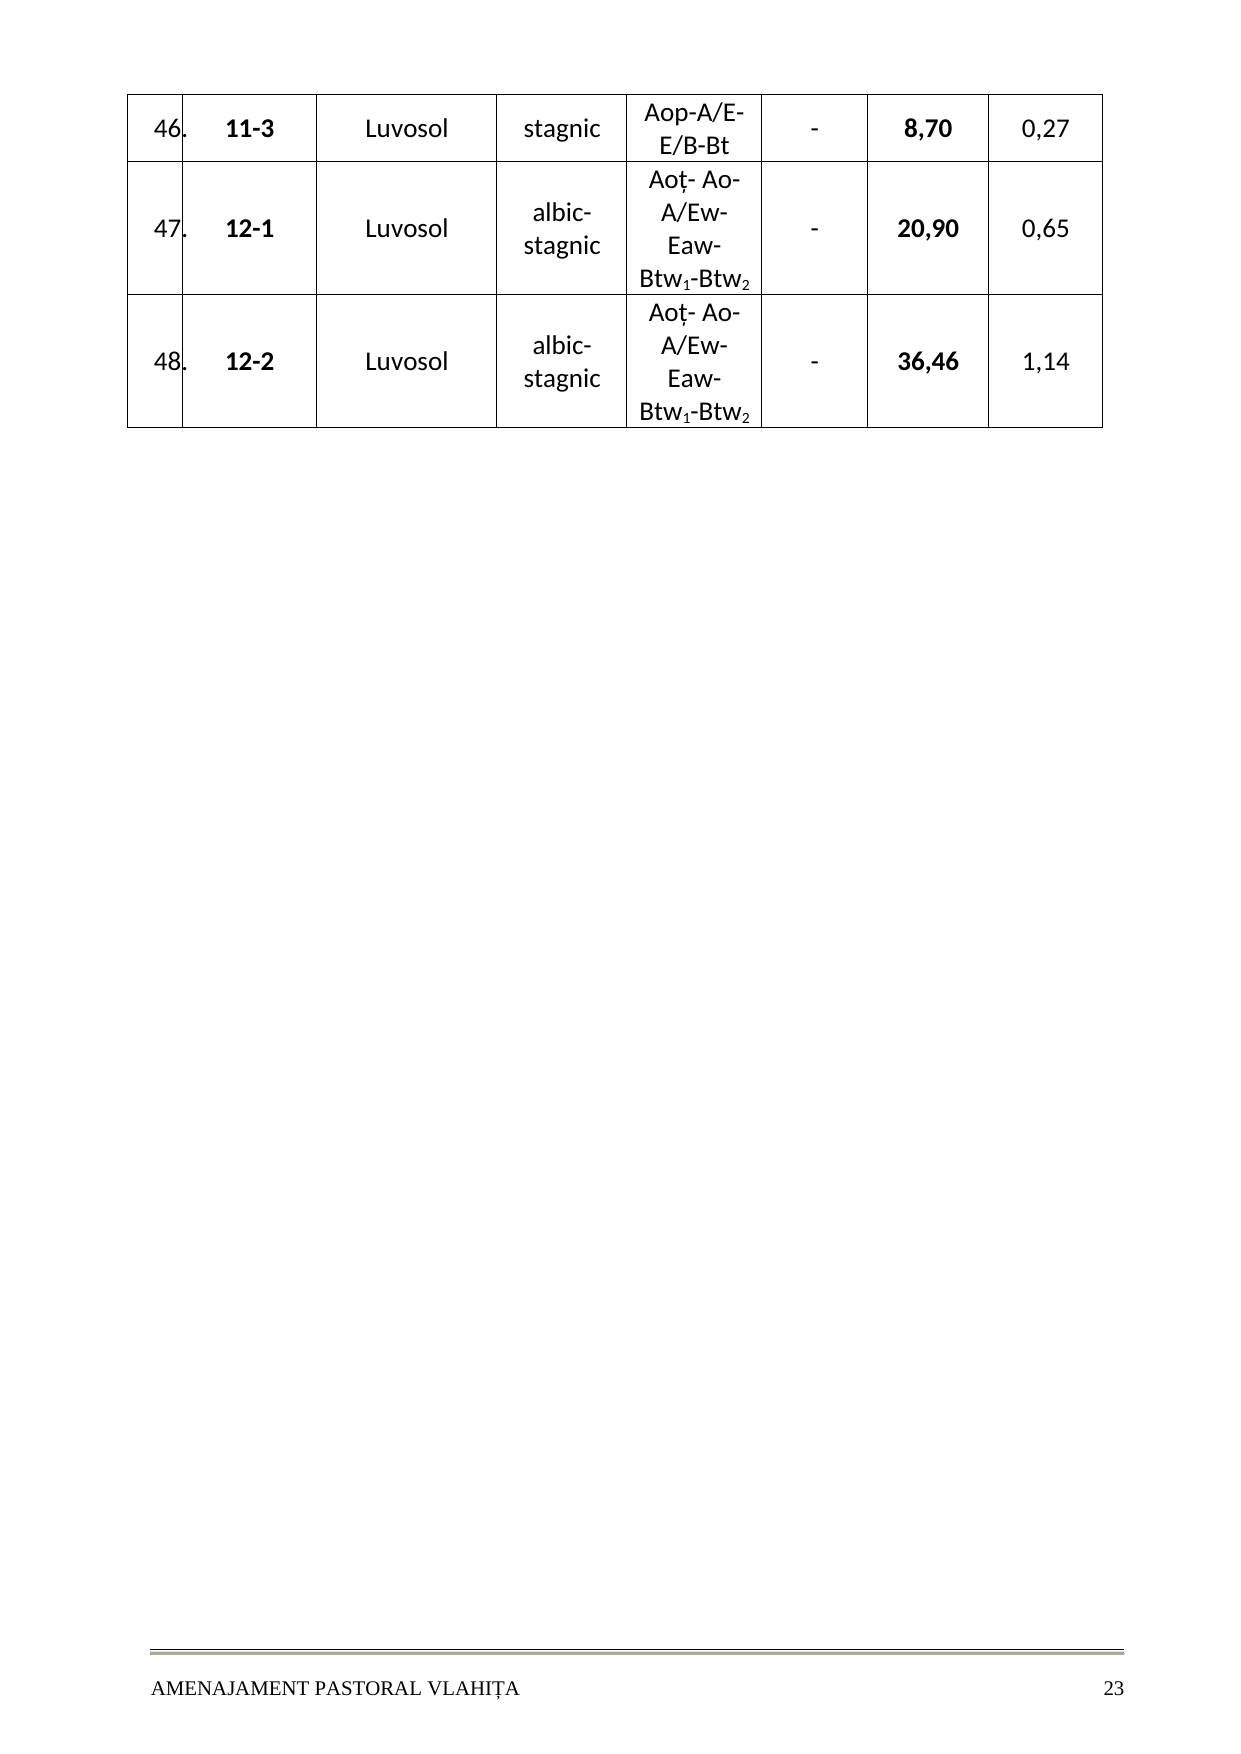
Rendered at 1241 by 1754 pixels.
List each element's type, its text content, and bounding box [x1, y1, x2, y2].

table_cell [128, 162, 182, 294]
table_cell Luvosol [317, 162, 496, 294]
table_cell 20,90 [868, 162, 988, 294]
table_cell 0,65 [989, 162, 1102, 294]
table_cell 12-1 [183, 162, 316, 294]
table_cell 8,70 [868, 95, 988, 161]
table_cell - [762, 295, 867, 427]
table_cell 12-2 [183, 295, 316, 427]
table_cell stagnic [497, 95, 626, 161]
table_cell 0,27 [989, 95, 1102, 161]
table_cell Luvosol [317, 95, 496, 161]
table_cell Aop-A/E-E/B-Bt [627, 95, 761, 161]
table_cell [128, 295, 182, 427]
table_cell 1,14 [989, 295, 1102, 427]
table_cell [128, 95, 182, 161]
table_cell - [762, 95, 867, 161]
table_cell albic-stagnic [497, 295, 626, 427]
table_cell - [762, 162, 867, 294]
table_cell Luvosol [317, 295, 496, 427]
table_cell Aoţ- Ao- A/Ew-Eaw- Btw1-Btw2 [627, 295, 761, 427]
table_cell 11-3 [183, 95, 316, 161]
table_cell Aoţ- Ao- A/Ew-Eaw- Btw1-Btw2 [627, 162, 761, 294]
table_cell 36,46 [868, 295, 988, 427]
table_cell albic-stagnic [497, 162, 626, 294]
